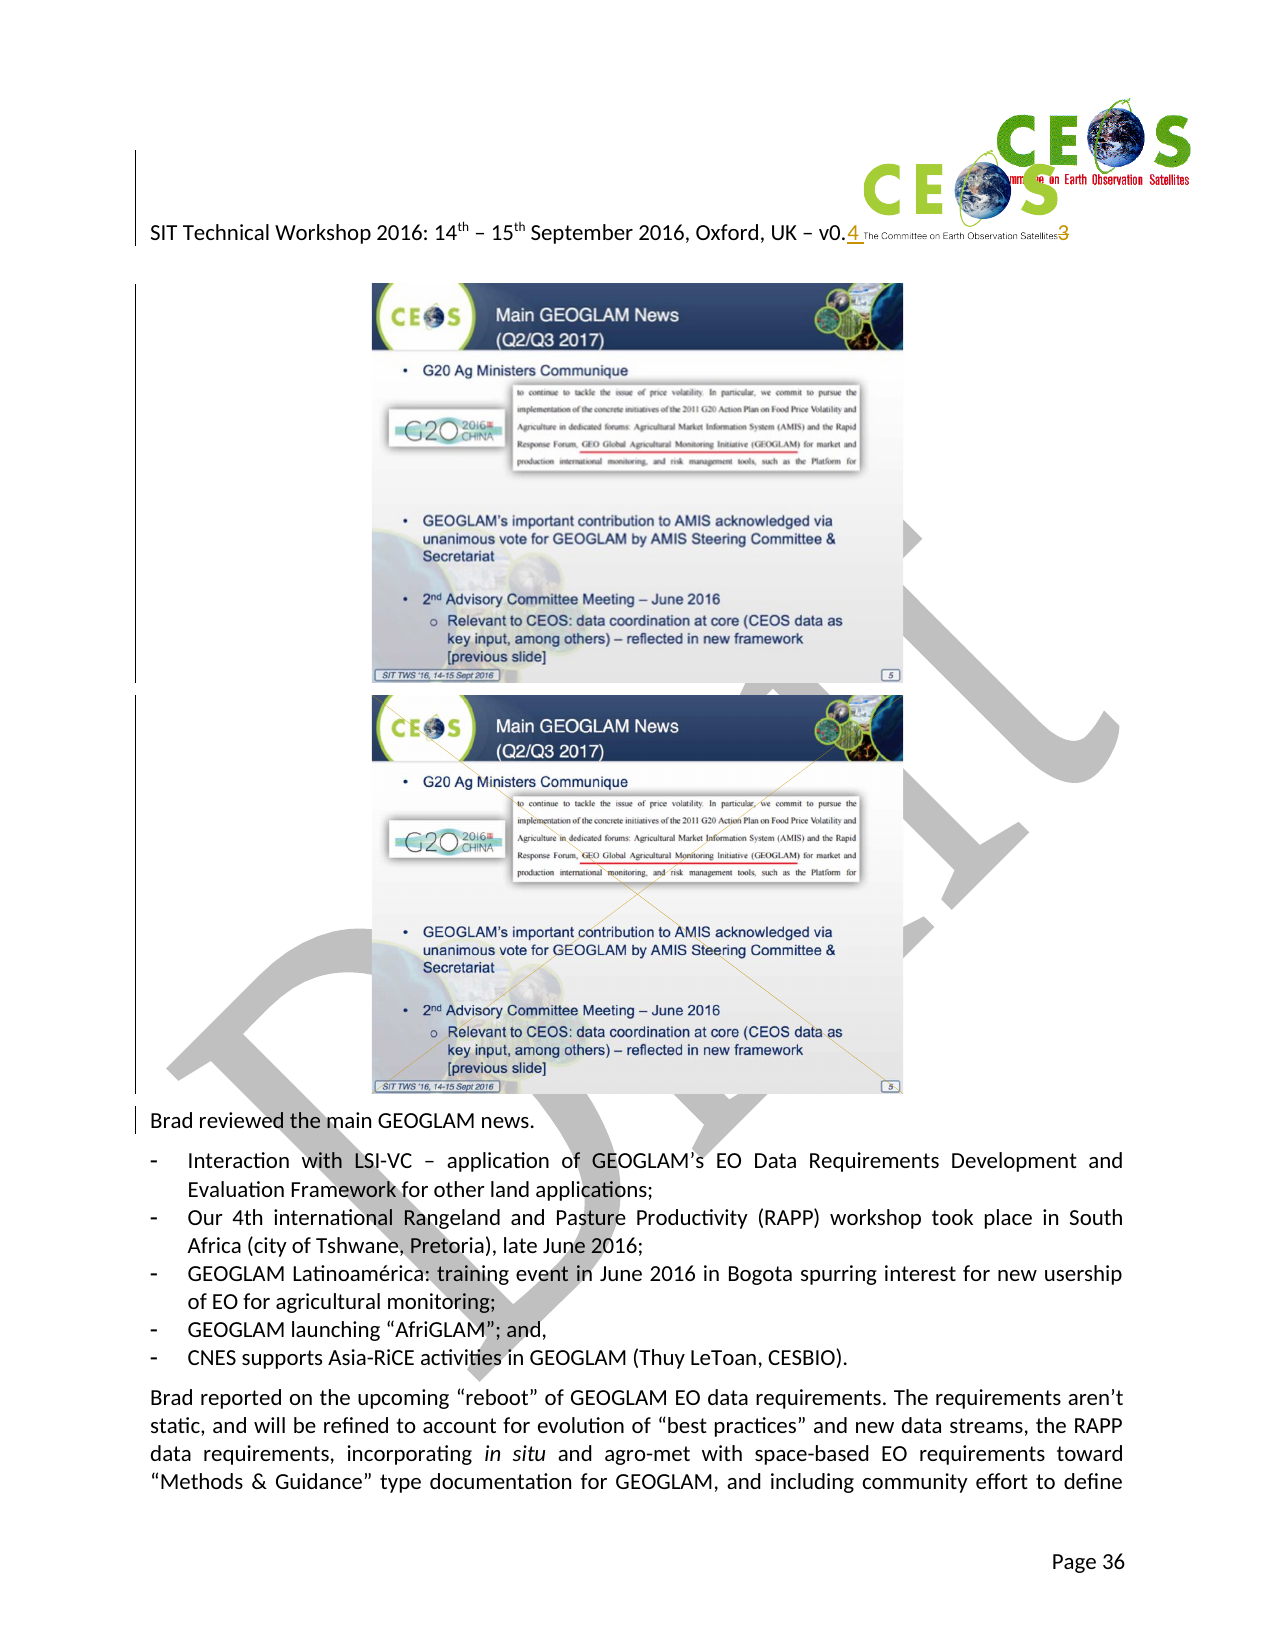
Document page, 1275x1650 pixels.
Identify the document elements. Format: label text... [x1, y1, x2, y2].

picture [863, 94, 1200, 241]
list Our 4th international Rangeland and Pasture Productivity (RAPP) workshop took place in South Africa (city of Tshwane, Pretoria), late June 2016; [150, 1203, 1125, 1259]
text Brad reviewed the main GEOGLAM news. [150, 1106, 1125, 1134]
list CNES supports Asia-RiCE activities in GEOGLAM (Thuy LeToan, CESBIO). [150, 1343, 1125, 1371]
picture [373, 895, 902, 1094]
picture [371, 283, 904, 683]
picture [639, 698, 904, 1093]
list Interaction with LSI-VC – application of GEOGLAM’s EO Data Requirements Development and Evaluation Framework for other land applications; [150, 1147, 1125, 1203]
list GEOGLAM Latinoamérica: training event in June 2016 in Bogota spurring interest for new usership of EO for agricultural monitoring; [150, 1259, 1125, 1315]
picture [371, 696, 636, 1093]
picture [374, 695, 901, 893]
list GEOGLAM launching “AfriGLAM”; and, [150, 1315, 1125, 1343]
